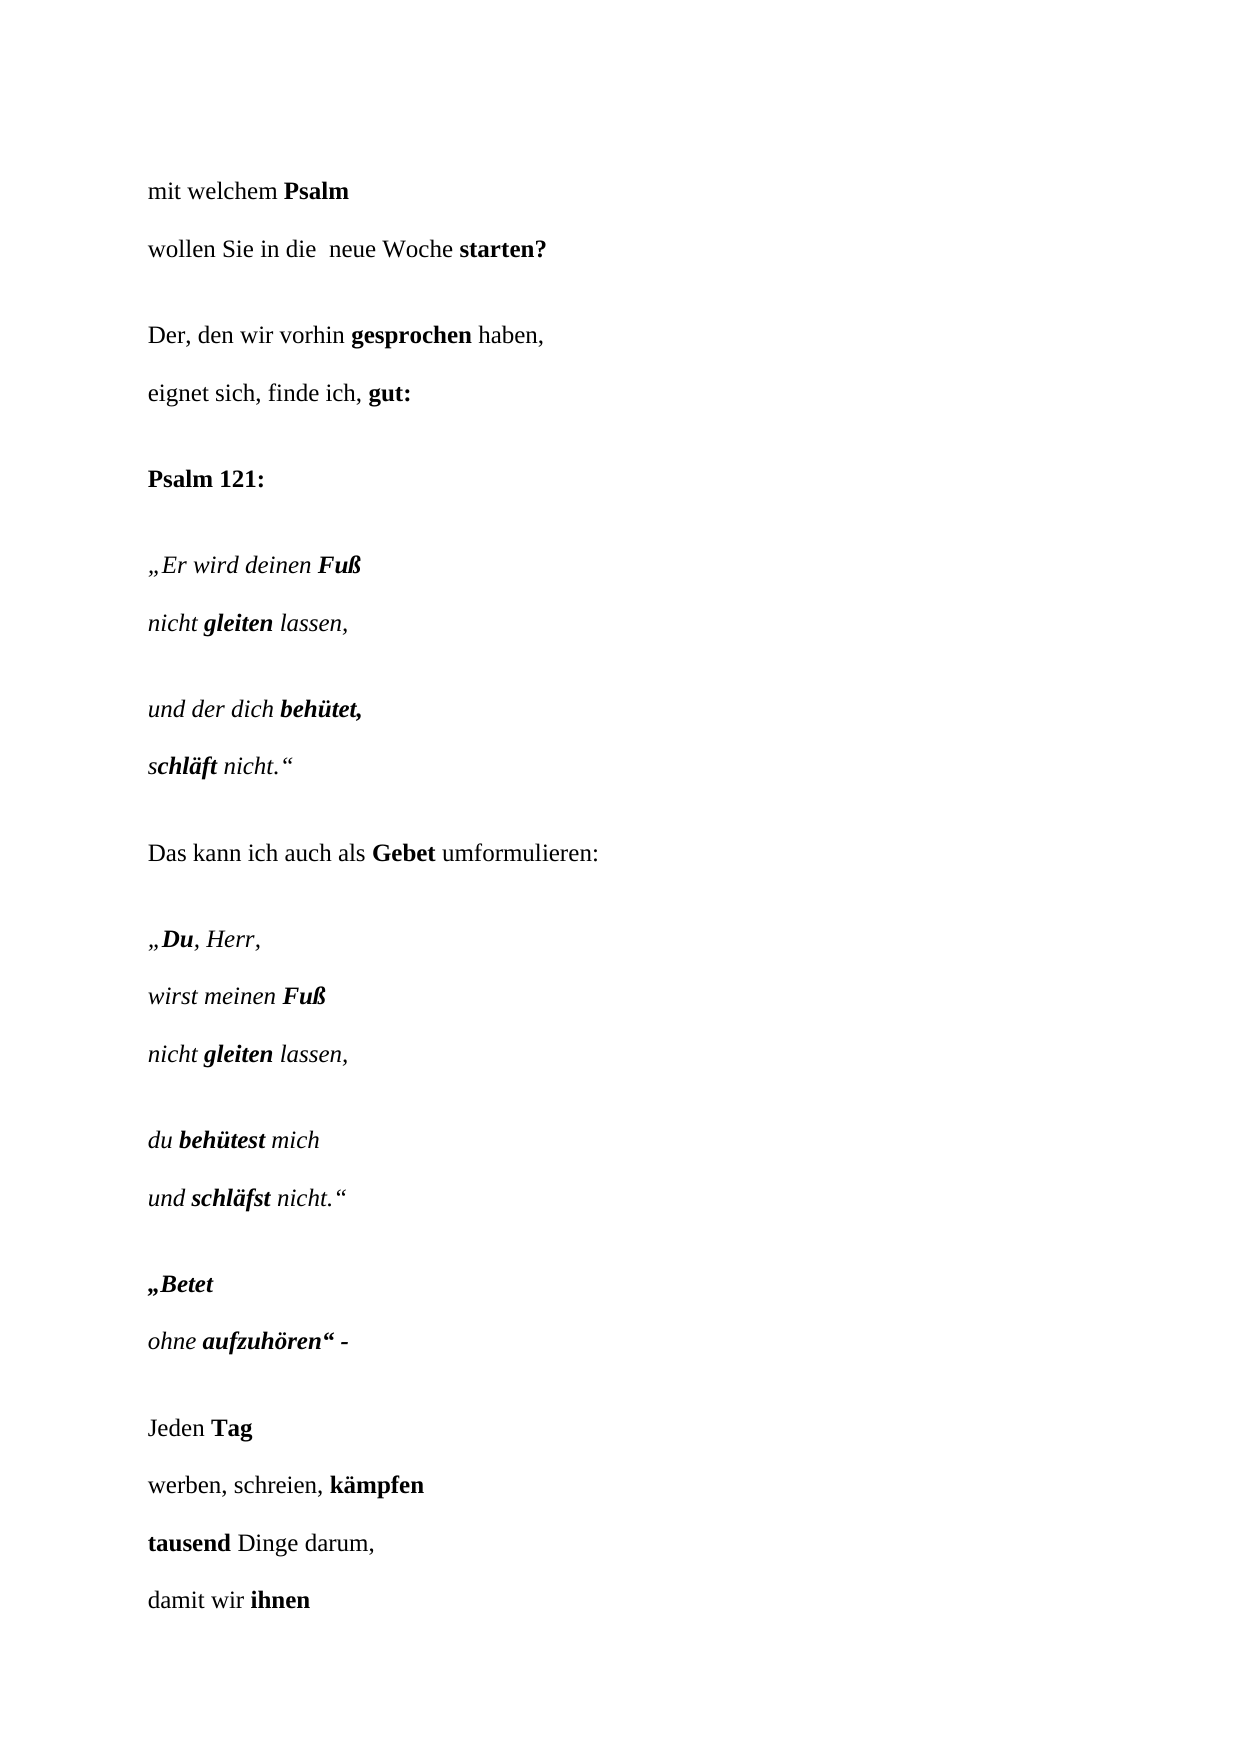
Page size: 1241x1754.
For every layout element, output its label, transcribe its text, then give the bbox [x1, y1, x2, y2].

text Das kann ich auch als Gebet umformulieren: [148, 838, 1093, 866]
text und schläfst nicht.“ [148, 1183, 1093, 1211]
text Psalm 121: [148, 464, 1093, 493]
text du behütest mich [148, 1125, 1093, 1154]
text wollen Sie in die neue Woche starten? [148, 234, 1093, 263]
text und der dich behütet, [148, 694, 1093, 723]
text wirst meinen Fuß [148, 981, 1093, 1010]
text „Er wird deinen Fuß [148, 550, 1093, 579]
text nicht gleiten lassen, [148, 608, 1093, 636]
text nicht gleiten lassen, [148, 1039, 1093, 1068]
text mit welchem Psalm [148, 176, 1093, 205]
text Der, den wir vorhin gesprochen haben, [148, 320, 1093, 349]
text schläft nicht.“ [148, 751, 1093, 780]
text „Du, Herr, [148, 924, 1093, 953]
text tausend Dinge darum, [148, 1528, 1093, 1556]
text „Betet [148, 1269, 1093, 1298]
text damit wir ihnen [148, 1585, 1093, 1614]
text eignet sich, finde ich, gut: [148, 378, 1093, 406]
text werben, schreien, kämpfen [148, 1470, 1093, 1499]
text ohne aufzuhören“ - [148, 1326, 1093, 1355]
text Jeden Tag [148, 1413, 1093, 1441]
